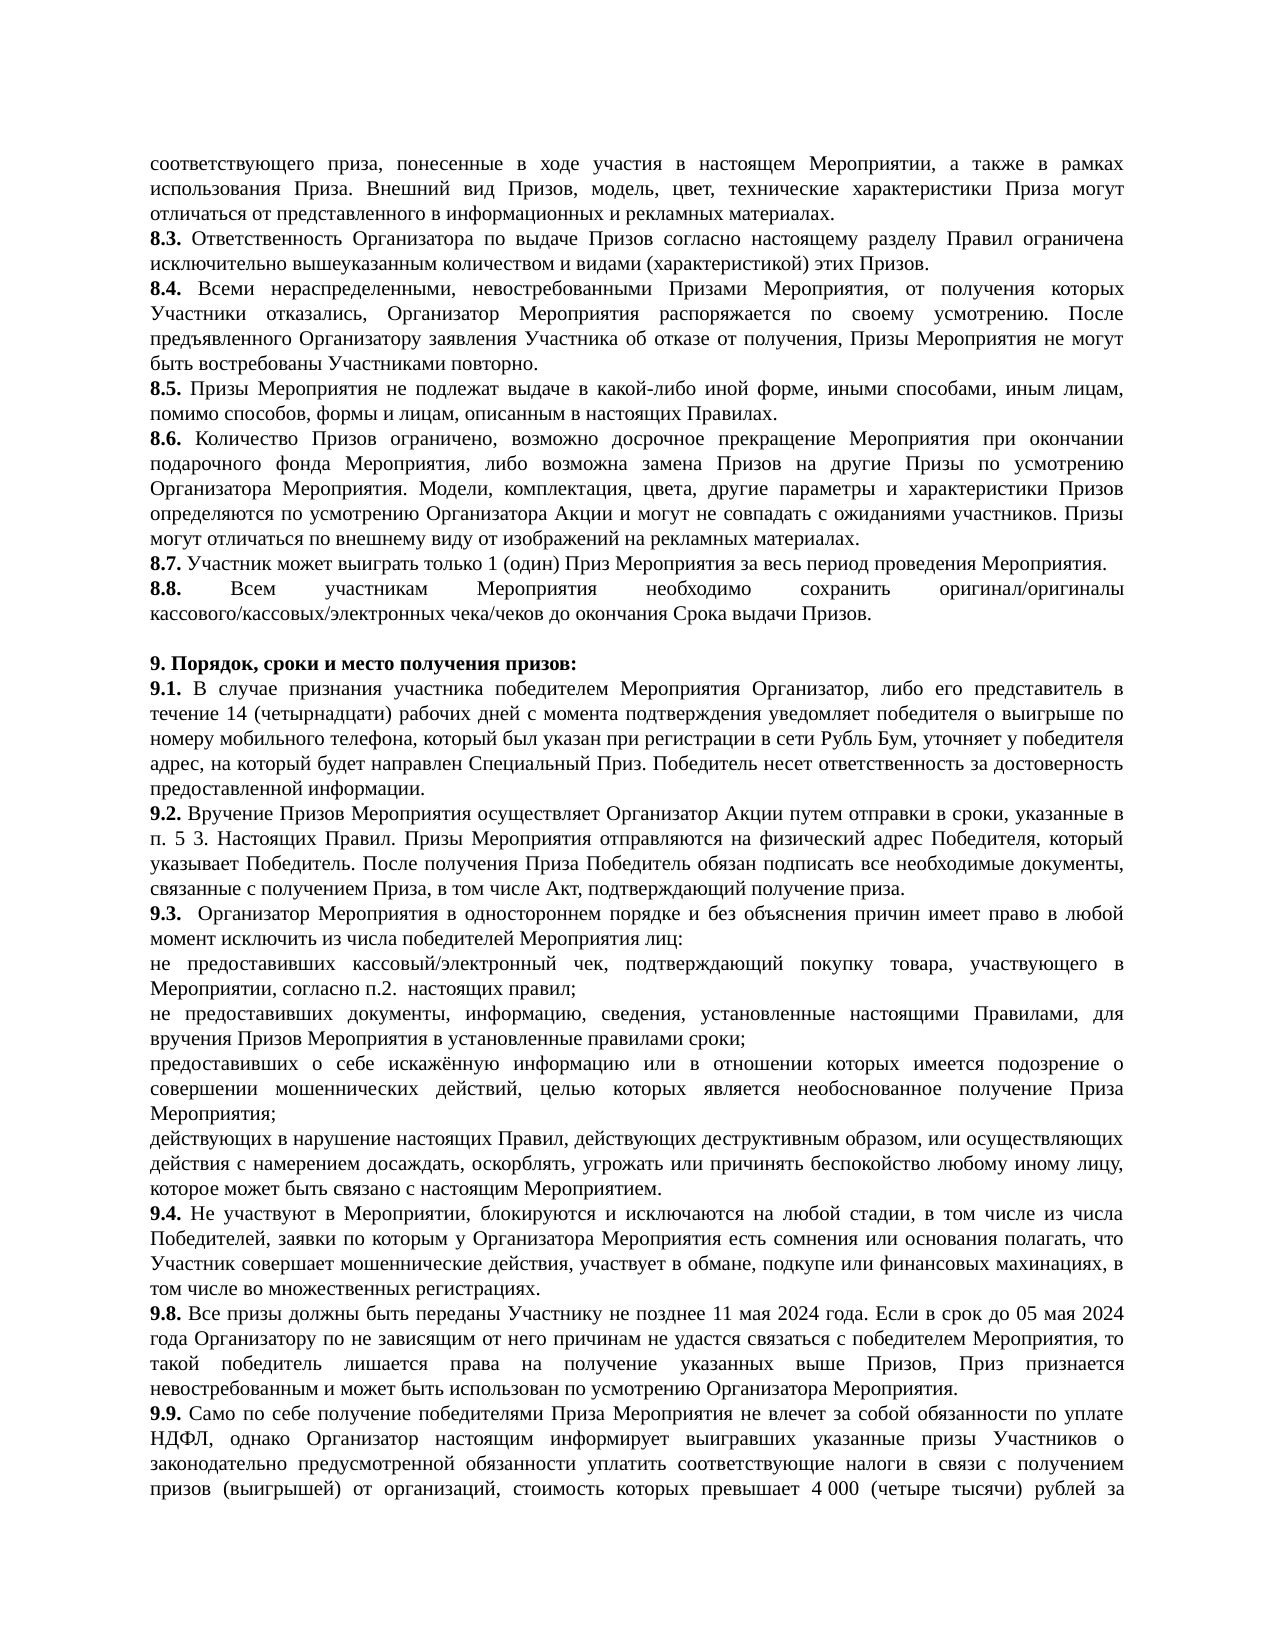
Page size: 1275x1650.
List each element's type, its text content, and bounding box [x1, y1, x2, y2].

text 9.1. В случае признания участника победителем Мероприятия Организатор, либо его представитель в течение 14 (четырнадцати) рабочих дней с момента подтверждения уведомляет победителя о выигрыше по номеру мобильного телефона, который был указан при регистрации в сети Рубль Бум, уточняет у победителя адрес, на который будет направлен Специальный Приз. Победитель несет ответственность за достоверность предоставленной информации. [150, 675, 1125, 800]
text 9.4. Не участвуют в Мероприятии, блокируются и исключаются на любой стадии, в том числе из числа Победителей, заявки по которым у Организатора Мероприятия есть сомнения или основания полагать, что Участник совершает мошеннические действия, участвует в обмане, подкупе или финансовых махинациях, в том числе во множественных регистрациях. [150, 1200, 1125, 1300]
text не предоставивших кассовый/электронный чек, подтверждающий покупку товара, участвующего в Мероприятии, согласно п.2. настоящих правил; [150, 950, 1125, 1000]
text 8.3. Ответственность Организатора по выдаче Призов согласно настоящему разделу Правил ограничена исключительно вышеуказанным количеством и видами (характеристикой) этих Призов. [150, 225, 1125, 275]
text 9.2. Вручение Призов Мероприятия осуществляет Организатор Акции путем отправки в сроки, указанные в п. 5 3. Настоящих Правил. Призы Мероприятия отправляются на физический адрес Победителя, который указывает Победитель. После получения Приза Победитель обязан подписать все необходимые документы, связанные с получением Приза, в том числе Акт, подтверждающий получение приза. [150, 800, 1125, 900]
text 8.7. Участник может выиграть только 1 (один) Приз Мероприятия за весь период проведения Мероприятия. [150, 550, 1125, 575]
text 9.3. Организатор Мероприятия в одностороннем порядке и без объяснения причин имеет право в любой момент исключить из числа победителей Мероприятия лиц: [150, 900, 1125, 950]
text действующих в нарушение настоящих Правил, действующих деструктивным образом, или осуществляющих действия с намерением досаждать, оскорблять, угрожать или причинять беспокойство любому иному лицу, которое может быть связано с настоящим Мероприятием. [150, 1125, 1125, 1200]
text 8.4. Всеми нераспределенными, невостребованными Призами Мероприятия, от получения которых Участники отказались, Организатор Мероприятия распоряжается по своему усмотрению. После предъявленного Организатору заявления Участника об отказе от получения, Призы Мероприятия не могут быть востребованы Участниками повторно. [150, 275, 1125, 375]
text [150, 1400, 1125, 1500]
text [150, 150, 1125, 225]
text 8.5. Призы Мероприятия не подлежат выдаче в какой-либо иной форме, иными способами, иным лицам, помимо способов, формы и лицам, описанным в настоящих Правилах. [150, 375, 1125, 425]
text 9. Порядок, сроки и место получения призов: [150, 650, 1125, 675]
text предоставивших о себе искажённую информацию или в отношении которых имеется подозрение о совершении мошеннических действий, целью которых является необоснованное получение Приза Мероприятия; [150, 1050, 1125, 1125]
text не предоставивших документы, информацию, сведения, установленные настоящими Правилами, для вручения Призов Мероприятия в установленные правилами сроки; [150, 1000, 1125, 1050]
text 9.8. Все призы должны быть переданы Участнику не позднее 11 мая 2024 года. Если в срок до 05 мая 2024 года Организатору по не зависящим от него причинам не удастся связаться с победителем Мероприятия, то такой победитель лишается права на получение указанных выше Призов, Приз признается невостребованным и может быть использован по усмотрению Организатора Мероприятия. [150, 1300, 1125, 1400]
text 8.6. Количество Призов ограничено, возможно досрочное прекращение Мероприятия при окончании подарочного фонда Мероприятия, либо возможна замена Призов на другие Призы по усмотрению Организатора Мероприятия. Модели, комплектация, цвета, другие параметры и характеристики Призов определяются по усмотрению Организатора Акции и могут не совпадать с ожиданиями участников. Призы могут отличаться по внешнему виду от изображений на рекламных материалах. [150, 425, 1125, 550]
text 8.8. Всем участникам Мероприятия необходимо сохранить оригинал/оригиналы кассового/кассовых/электронных чека/чеков до окончания Срока выдачи Призов. [150, 575, 1125, 625]
